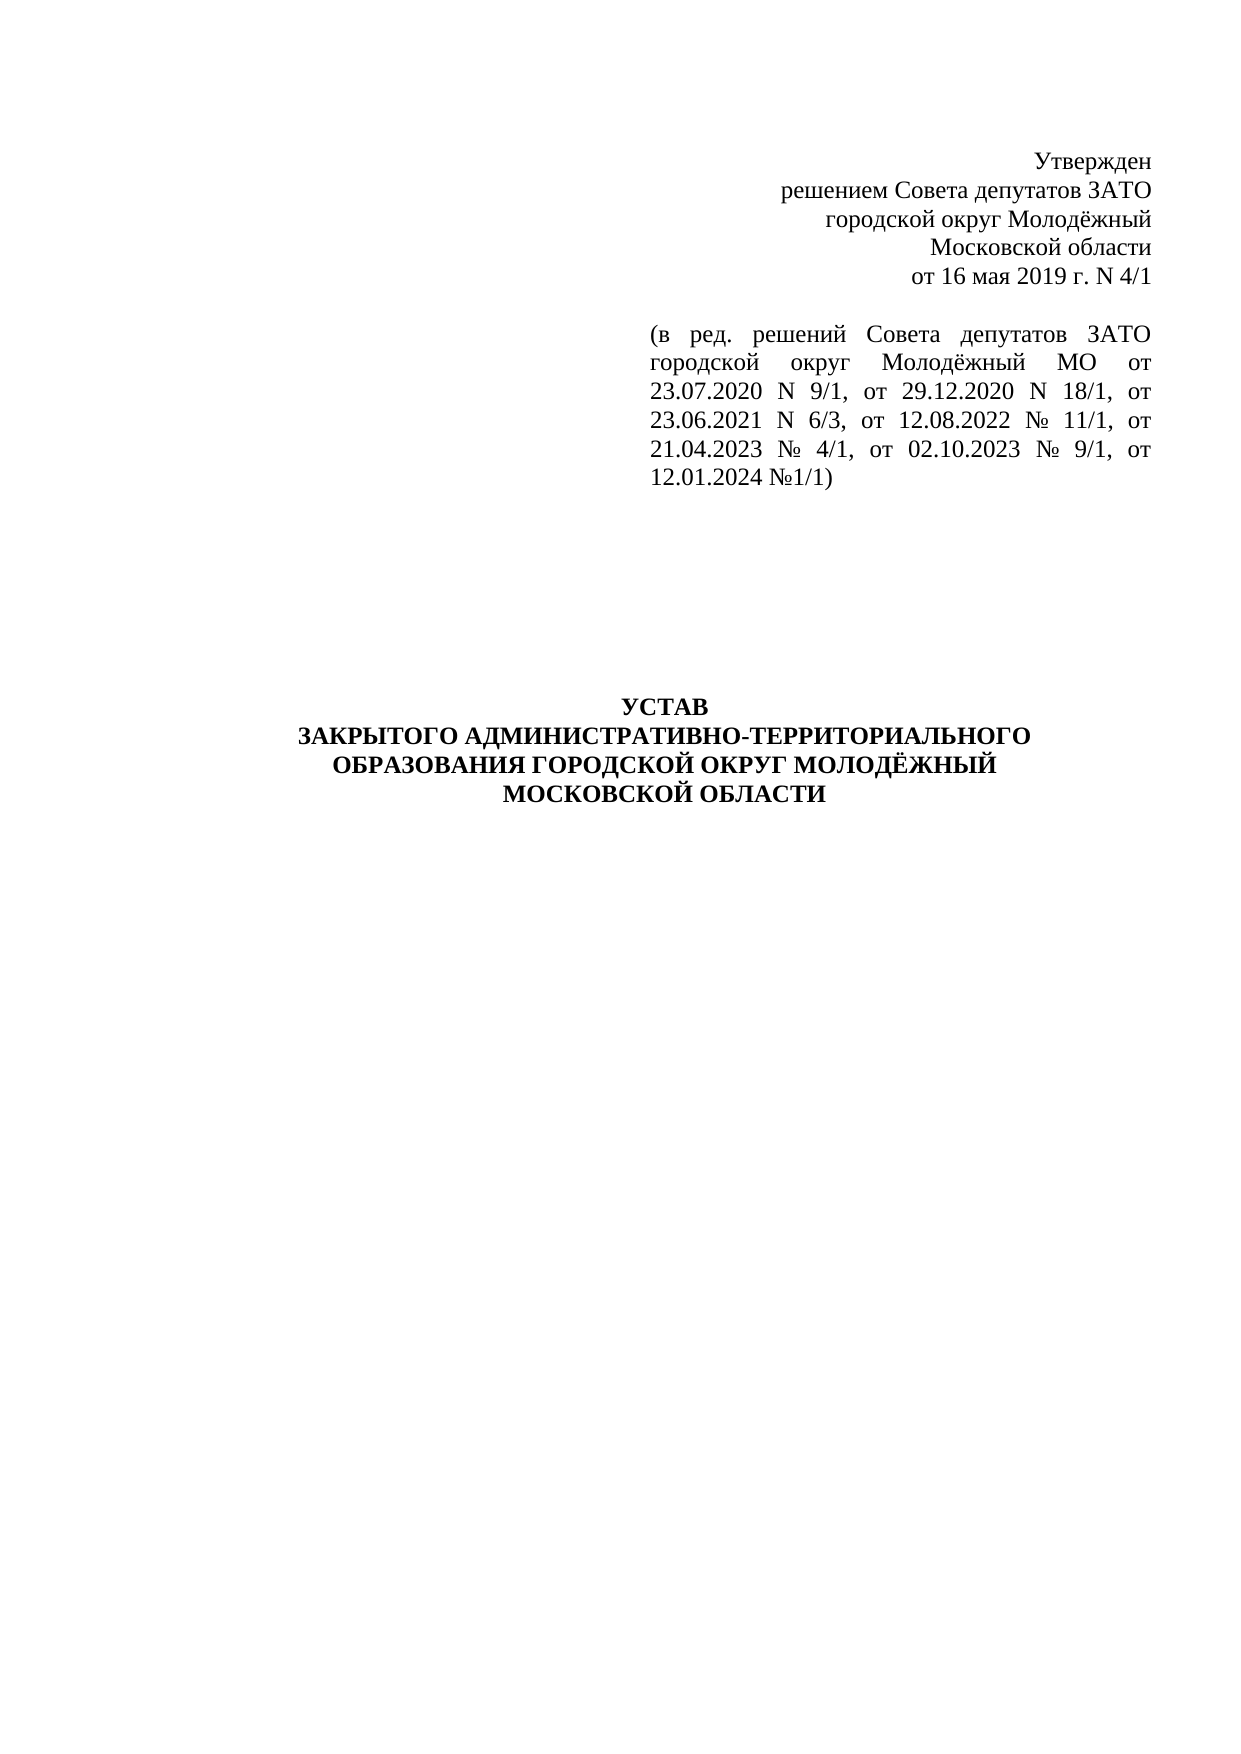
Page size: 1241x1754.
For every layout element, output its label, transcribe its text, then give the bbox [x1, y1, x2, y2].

title ОБРАЗОВАНИЯ ГОРОДСКОЙ ОКРУГ МОЛОДЁЖНЫЙ [177, 750, 1152, 779]
title УСТАВ [177, 692, 1152, 721]
title ЗАКРЫТОГО АДМИНИСТРАТИВНО-ТЕРРИТОРИАЛЬНОГО [177, 721, 1152, 750]
text Московской области [177, 232, 1152, 261]
text Утвержден [177, 146, 1152, 175]
text решением Совета депутатов ЗАТО [177, 175, 1152, 204]
title МОСКОВСКОЙ ОБЛАСТИ [177, 779, 1152, 807]
text (в ред. решений Совета депутатов ЗАТО городской округ Молодёжный МО от 23.07.2020 N 9/1, от 29.12.2020 N 18/1, от 23.06.2021 N 6/3, от 12.08.2022 № 11/1, от 21.04.2023 № 4/1, от 02.10.2023 № 9/1, от 12.01.2024 №1/1) [650, 319, 1152, 491]
text городской округ Молодёжный [177, 204, 1152, 232]
text от 16 мая 2019 г. N 4/1 [177, 261, 1152, 290]
